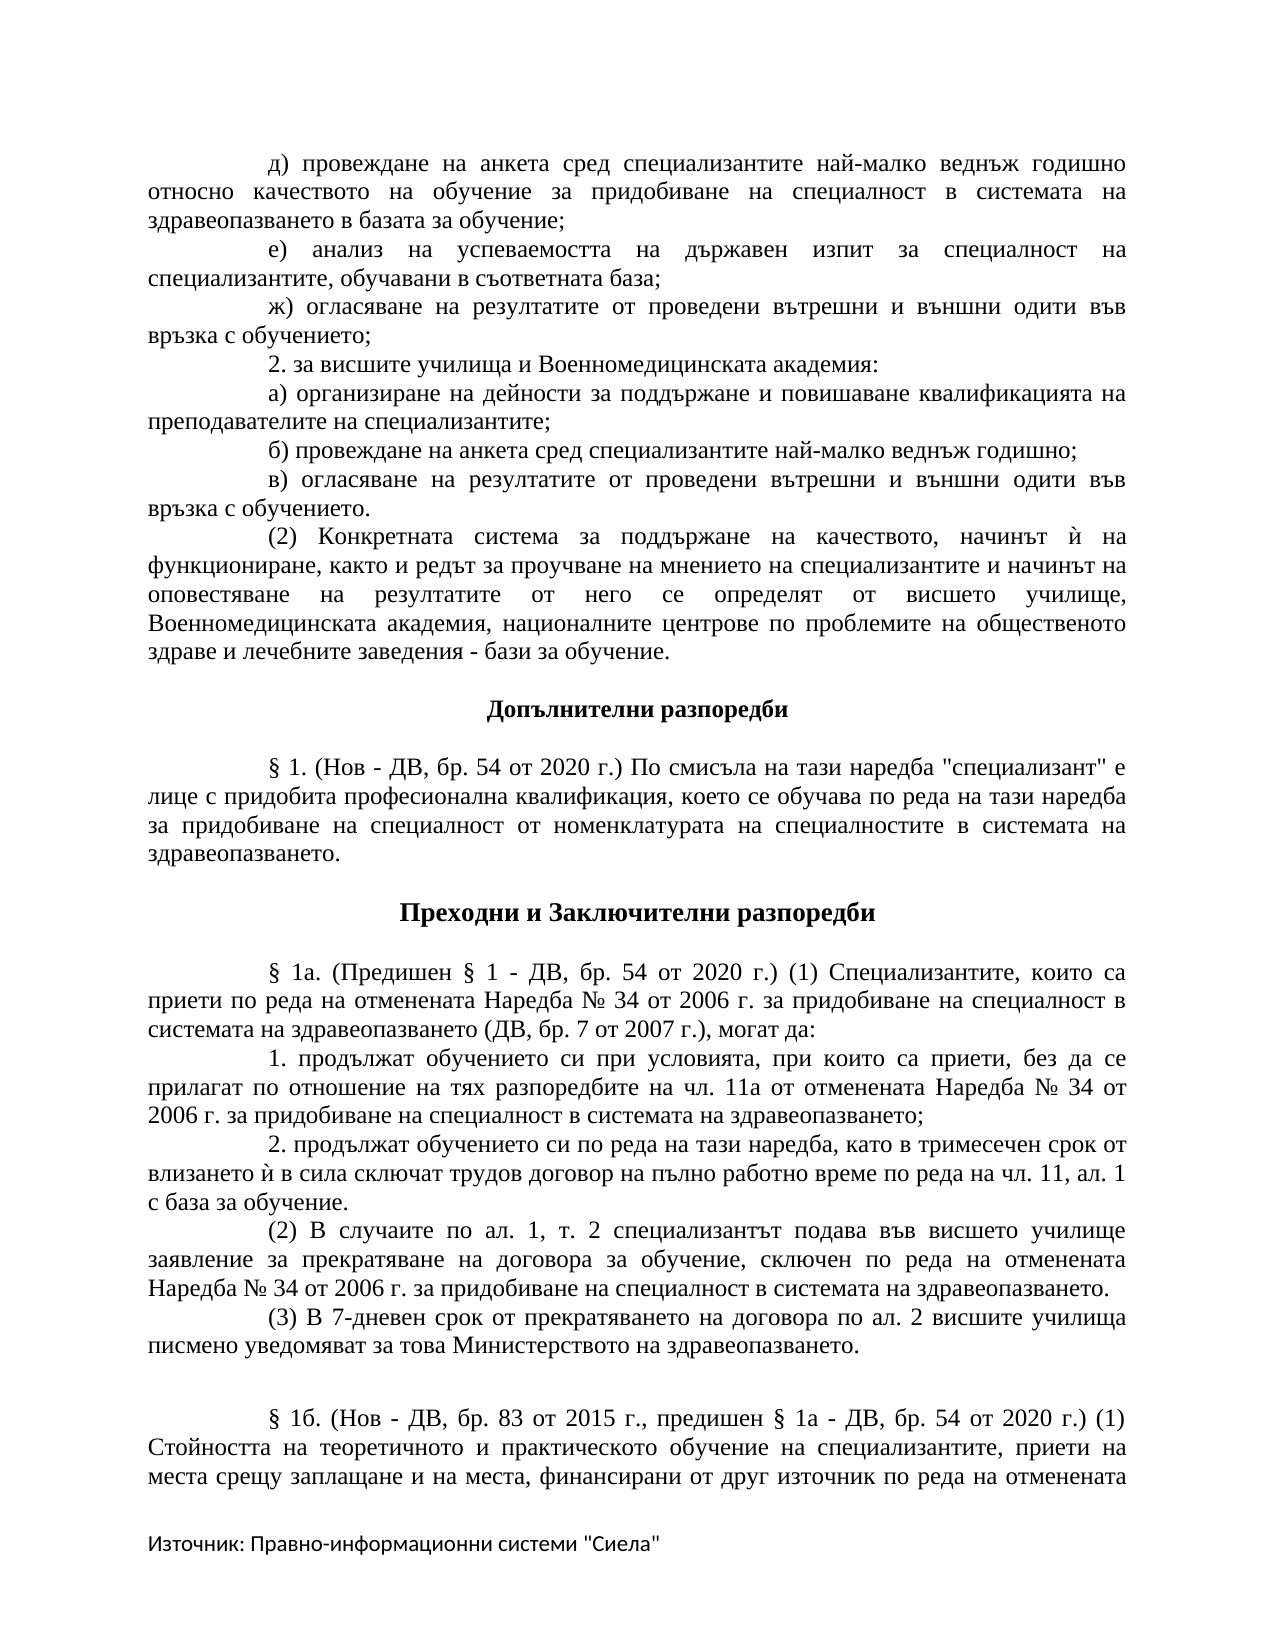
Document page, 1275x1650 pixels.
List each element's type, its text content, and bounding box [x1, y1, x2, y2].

text (2) Конкретната система за поддържане на качеството, начинът ѝ на функциониране, както и редът за проучване на мнението на специализантите и начинът на оповестяване на резултатите от него се определят от висшето училище, Военномедицинската академия, националните центрове по проблемите на общественото здраве и лечебните заведения - бази за обучение. [148, 521, 1127, 665]
text Допълнителни разпоредби [148, 694, 1127, 723]
text (2) В случаите по ал. 1, т. 2 специализантът подава във висшето училище заявление за прекратяване на договора за обучение, сключен по реда на отменената Наредба № 34 от 2006 г. за придобиване на специалност в системата на здравеопазването. [148, 1215, 1127, 1302]
text 2. продължат обучението си по реда на тази наредба, като в тримесечен срок от влизането ѝ в сила сключат трудов договор на пълно работно време по реда на чл. 11, ал. 1 с база за обучение. [148, 1129, 1127, 1215]
text в) огласяване на резултатите от проведени вътрешни и външни одити във връзка с обучението. [148, 464, 1127, 521]
text ж) огласяване на резултатите от проведени вътрешни и външни одити във връзка с обучението; [148, 291, 1127, 349]
text а) организиране на дейности за поддържане и повишаване квалификацията на преподавателите на специализантите; [148, 378, 1127, 435]
text § 1а. (Предишен § 1 - ДВ, бр. 54 от 2020 г.) (1) Специализантите, които са приети по реда на отменената Наредба № 34 от 2006 г. за придобиване на специалност в системата на здравеопазването (ДВ, бр. 7 от 2007 г.), могат да: [148, 957, 1127, 1043]
text (3) В 7-дневен срок от прекратяването на договора по ал. 2 висшите училища писмено уведомяват за това Министерството на здравеопазването. [148, 1302, 1127, 1359]
text б) провеждане на анкета сред специализантите най-малко веднъж годишно; [148, 435, 1127, 464]
text 2. за висшите училища и Военномедицинската академия: [148, 349, 1127, 378]
text д) провеждане на анкета сред специализантите най-малко веднъж годишно относно качеството на обучение за придобиване на специалност в системата на здравеопазването в базата за обучение; [148, 148, 1127, 234]
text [148, 1403, 1127, 1490]
text 1. продължат обучението си при условията, при които са приети, без да се прилагат по отношение на тях разпоредбите на чл. 11а от отменената Наредба № 34 от 2006 г. за придобиване на специалност в системата на здравеопазването; [148, 1043, 1127, 1129]
text Преходни и Заключителни разпоредби [148, 896, 1127, 927]
text е) анализ на успеваемостта на държавен изпит за специалност на специализантите, обучавани в съответната база; [148, 234, 1127, 291]
text § 1. (Нов - ДВ, бр. 54 от 2020 г.) По смисъла на тази наредба "специализант" е лице с придобита професионална квалификация, което се обучава по реда на тази наредба за придобиване на специалност от номенклатурата на специалностите в системата на здравеопазването. [148, 752, 1127, 867]
